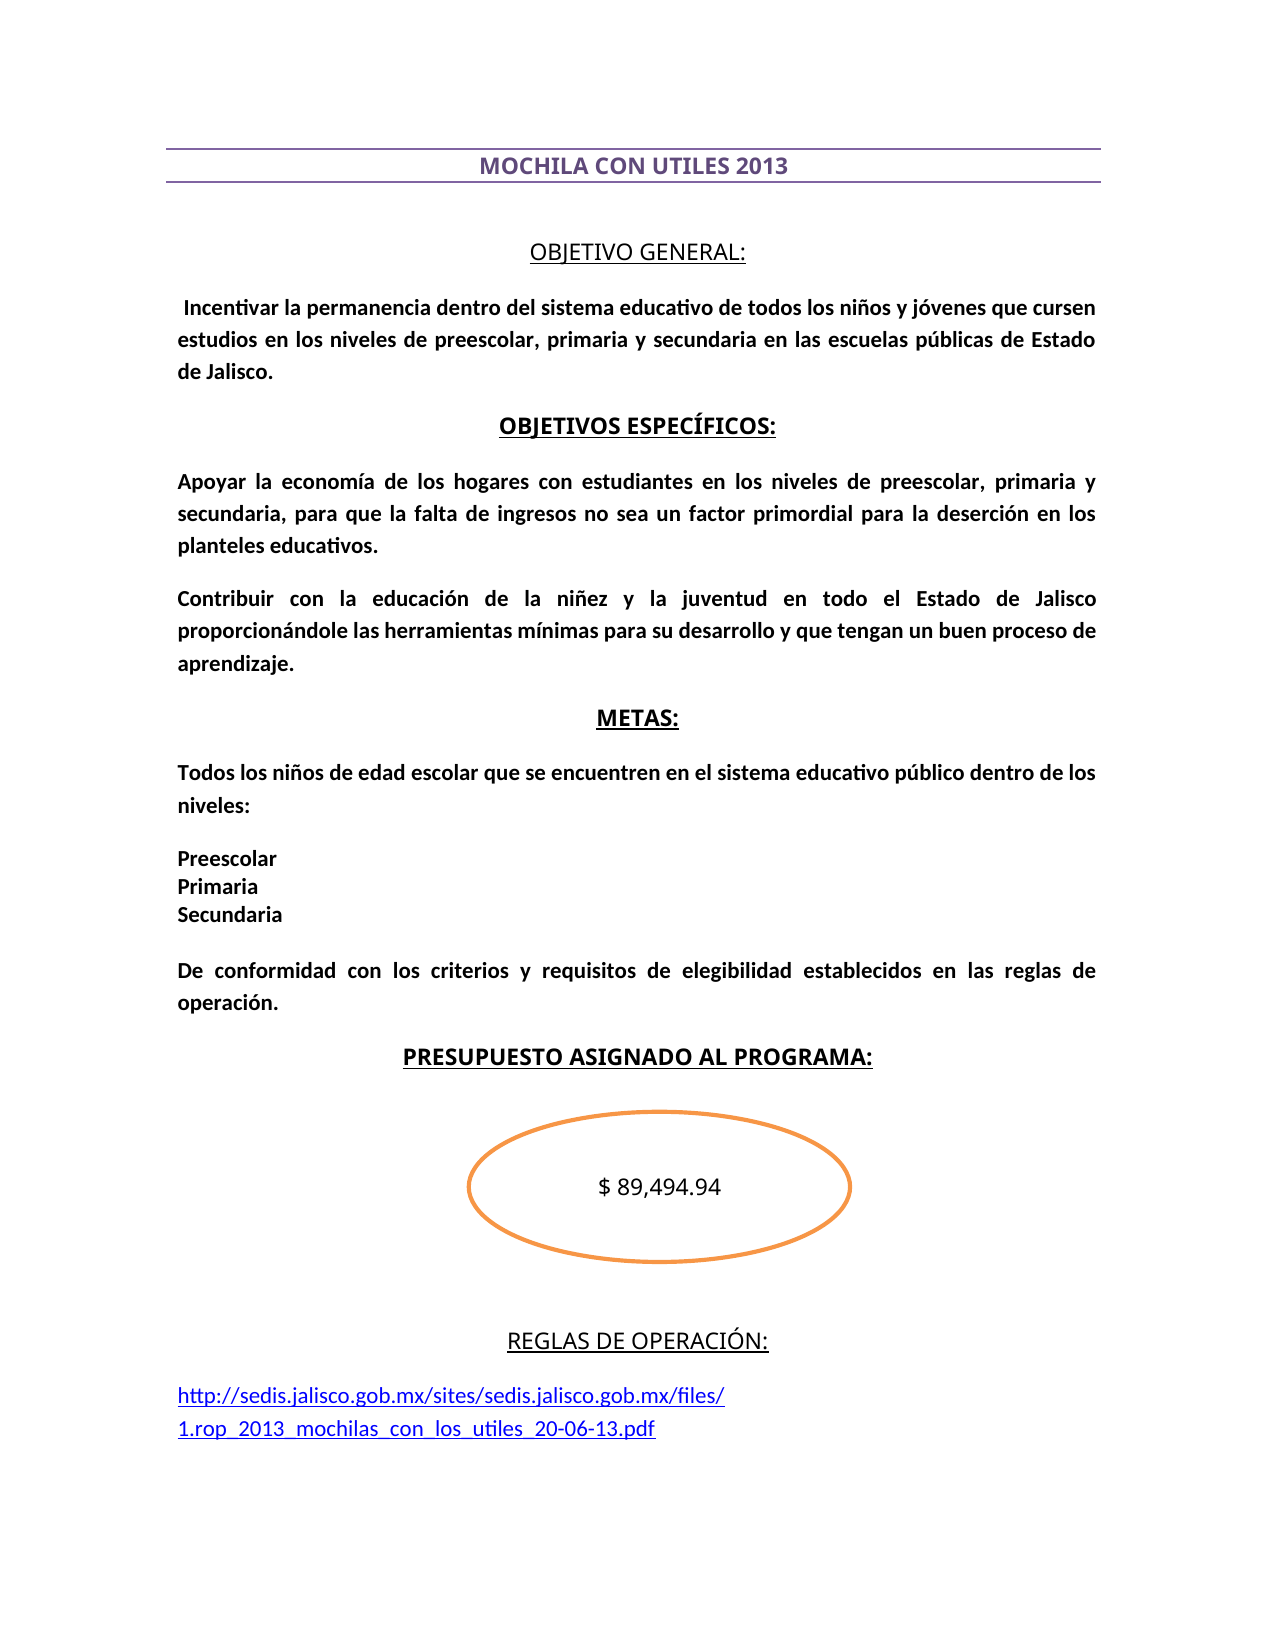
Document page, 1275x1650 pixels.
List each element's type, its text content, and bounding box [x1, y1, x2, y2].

text Todos los niños de edad escolar que se encuentren en el sistema educativo público dentro de los niveles: [177, 758, 1098, 819]
text De conformidad con los criterios y requisitos de elegibilidad establecidos en las reglas de operación. [177, 956, 1098, 1016]
text OBJETIVO GENERAL: [177, 236, 1098, 267]
text Secundaria [177, 900, 1098, 928]
text REGLAS DE OPERACIÓN: [177, 1325, 1098, 1356]
text OBJETIVOS ESPECÍFICOS: [177, 410, 1098, 441]
text Incentivar la permanencia dentro del sistema educativo de todos los niños y jóvenes que cursen estudios en los niveles de preescolar, primaria y secundaria en las escuelas públicas de Estado de Jalisco. [177, 293, 1098, 385]
text Apoyar la economía de los hogares con estudiantes en los niveles de preescolar, primaria y secundaria, para que la falta de ingresos no sea un factor primordial para la deserción en los planteles educativos. [177, 467, 1098, 559]
table_header MOCHILA CON UTILES 2013 [166, 150, 1101, 181]
text METAS: [177, 702, 1098, 733]
text Preescolar [177, 844, 1098, 872]
text Contribuir con la educación de la niñez y la juventud en todo el Estado de Jalisco proporcionándole las herramientas mínimas para su desarrollo y que tengan un buen proceso de aprendizaje. [177, 584, 1098, 677]
text Primaria [177, 872, 1098, 900]
text http://sedis.jalisco.gob.mx/sites/sedis.jalisco.gob.mx/files/1.rop_2013_mochilas_con_los_utiles_20-06-13.pdf [177, 1382, 1098, 1442]
text PRESUPUESTO ASIGNADO AL PROGRAMA: [177, 1041, 1098, 1072]
